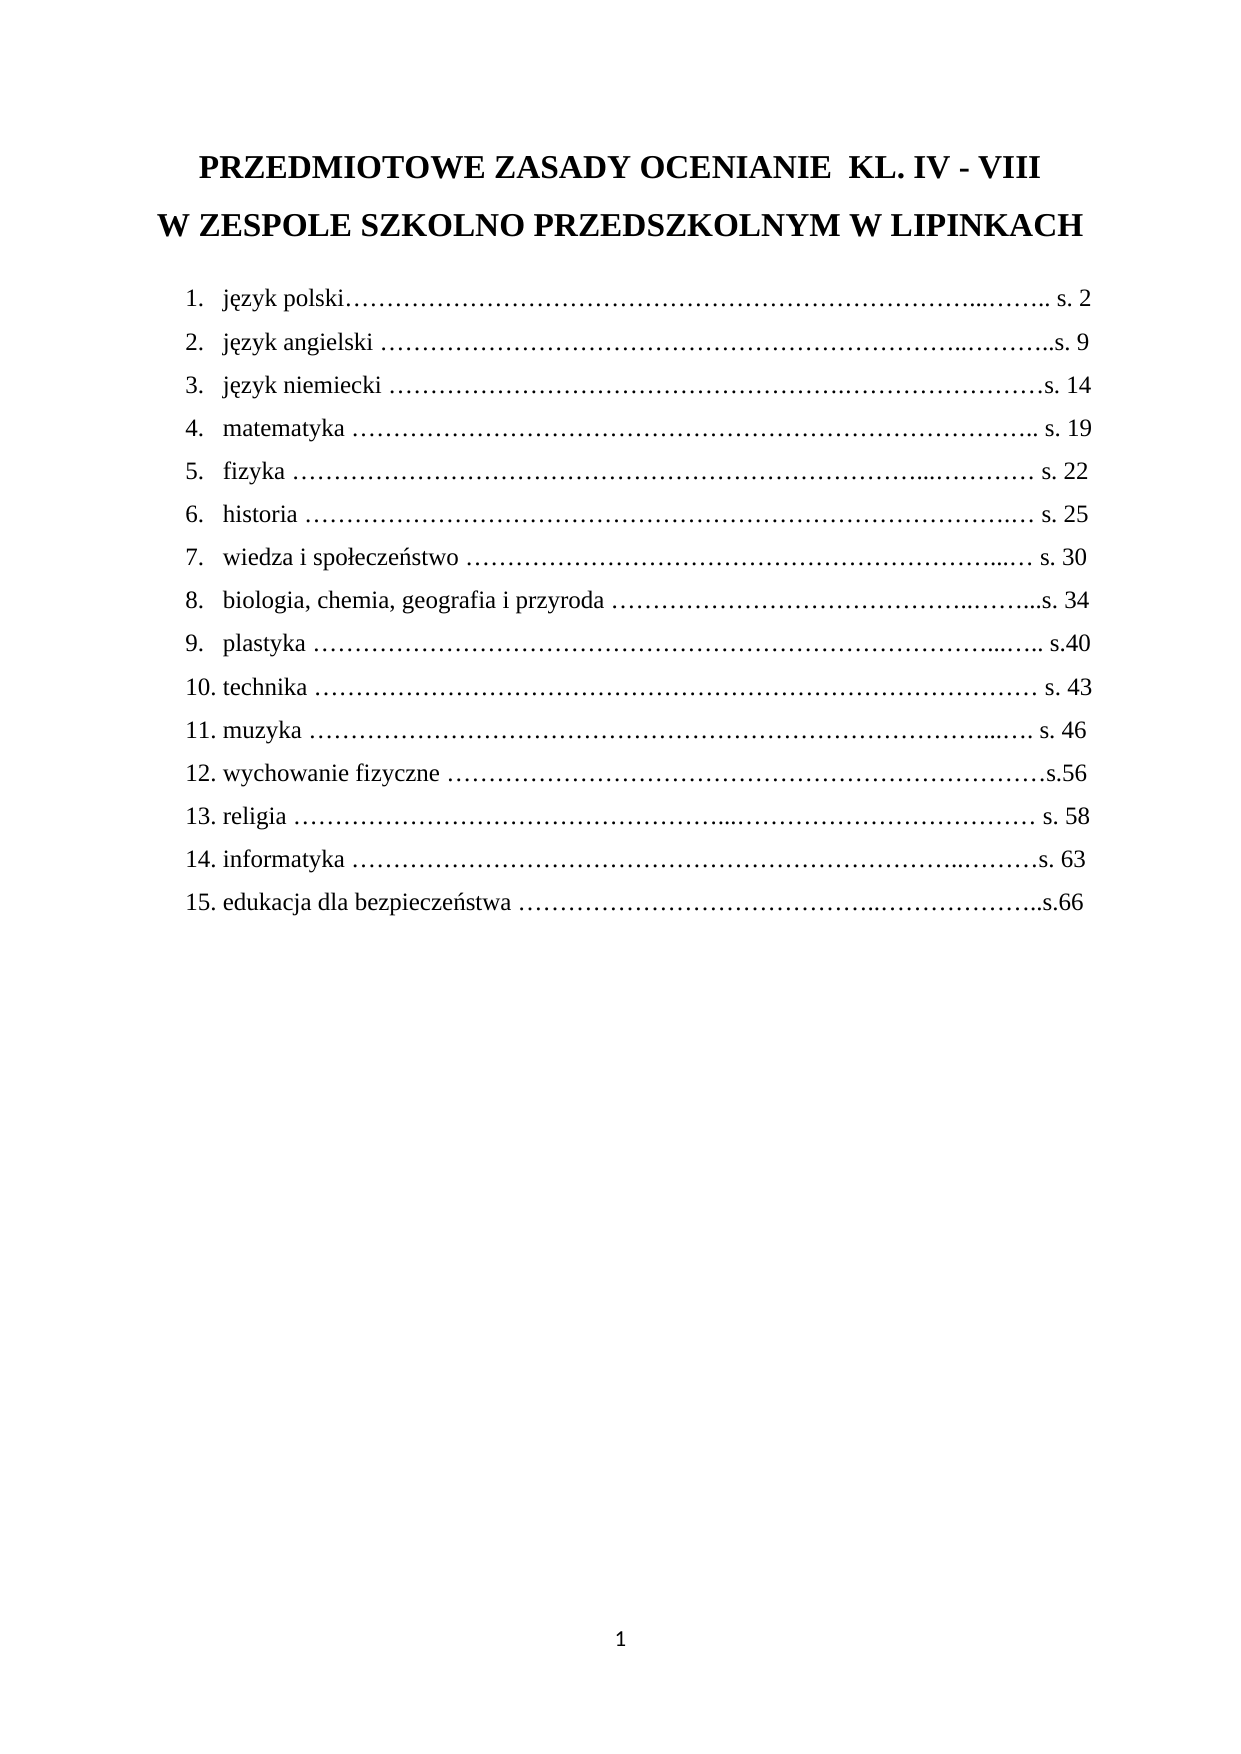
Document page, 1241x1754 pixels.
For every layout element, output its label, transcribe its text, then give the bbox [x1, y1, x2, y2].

list język niemiecki ……………………………………………….……………………s. 14 [185, 370, 1093, 398]
list informatyka ………………………………………………………………..………s. 63 [185, 844, 1093, 873]
list technika …………………………………………………………………………… s. 43 [185, 672, 1093, 700]
list biologia, chemia, geografia i przyroda ……………………………………..……...s. 34 [185, 585, 1093, 614]
list edukacja dla bezpieczeństwa ……………………………………..………………..s.66 [185, 887, 1093, 916]
list muzyka ………………………………………………………………………...…. s. 46 [185, 715, 1093, 743]
list matematyka ……………………………………………………………………….. s. 19 [185, 413, 1093, 442]
list fizyka …………………………………………………………………...………… s. 22 [185, 456, 1093, 485]
list historia ………………………………………………………………………….… s. 25 [185, 499, 1093, 528]
list język polski…………………………………………………………………...…….. s. 2 [185, 283, 1093, 312]
list wychowanie fizyczne ………………………………………………………………s.56 [185, 758, 1093, 787]
list plastyka ………………………………………………………………………...….. s.40 [185, 628, 1093, 657]
list wiedza i społeczeństwo ………………………………………………………...… s. 30 [185, 542, 1093, 571]
list język angielski ……………………………………………………………..………..s. 9 [185, 327, 1093, 355]
list religia ……………………………………………...……………………………… s. 58 [185, 801, 1093, 830]
text PRZEDMIOTOWE ZASADY OCENIANIE KL. IV - VIII W ZESPOLE SZKOLNO PRZEDSZKOLNYM W LIPINKACH [148, 148, 1093, 243]
